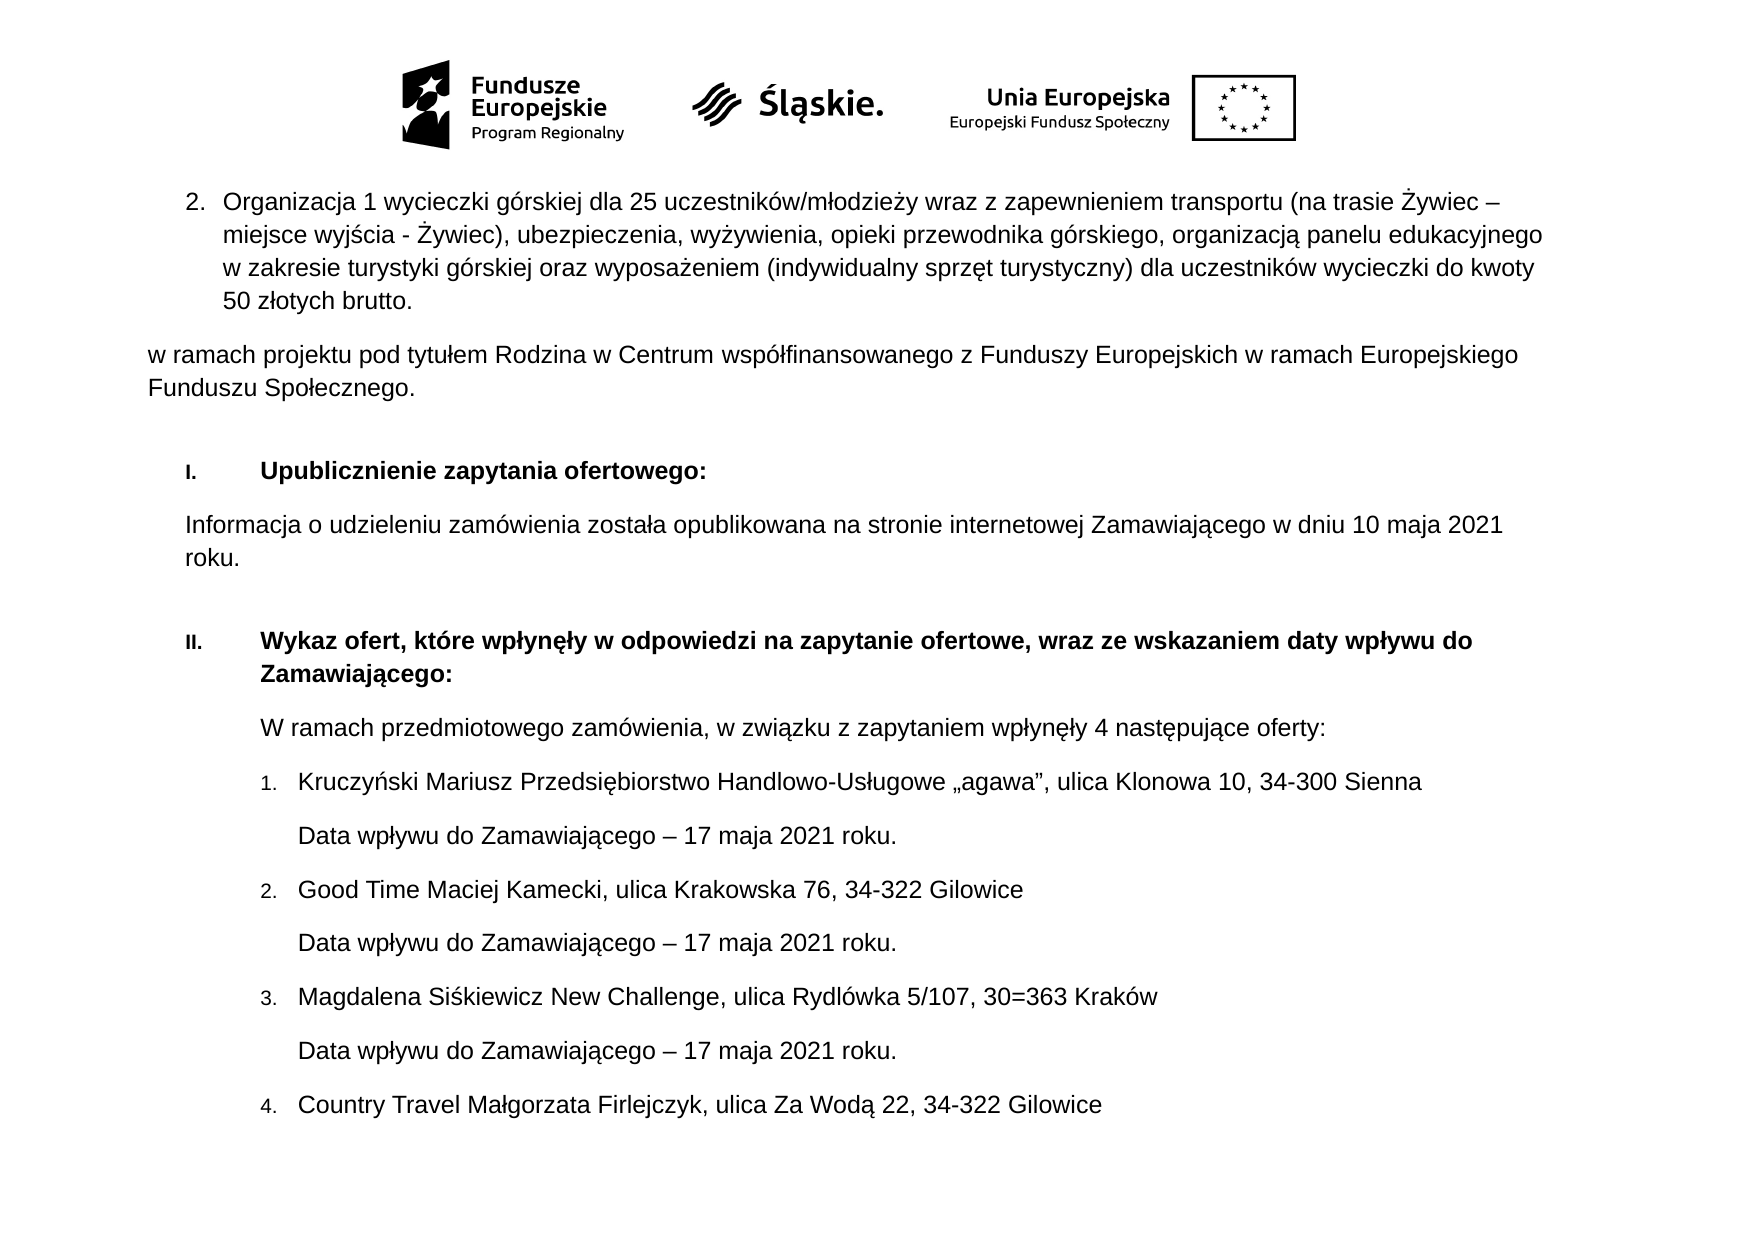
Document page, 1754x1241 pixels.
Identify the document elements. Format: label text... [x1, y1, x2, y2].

picture [380, 39, 1318, 170]
list Kruczyński Mariusz Przedsiębiorstwo Handlowo-Usługowe „agawa”, ulica Klonowa 10, 34-300 Sienna [260, 767, 1550, 796]
text Data wpływu do Zamawiającego – 17 maja 2021 roku. [298, 1036, 1550, 1065]
list Upublicznienie zapytania ofertowego: [185, 456, 1550, 485]
text Informacja o udzieleniu zamówienia została opublikowana na stronie internetowej Zamawiającego w dniu 10 maja 2021 roku. [185, 510, 1550, 572]
text Data wpływu do Zamawiającego – 17 maja 2021 roku. [298, 821, 1550, 849]
list Wykaz ofert, które wpłynęły w odpowiedzi na zapytanie ofertowe, wraz ze wskazaniem daty wpływu do Zamawiającego: [185, 626, 1550, 688]
list Country Travel Małgorzata Firlejczyk, ulica Za Wodą 22, 34-322 Gilowice [260, 1090, 1550, 1119]
text W ramach przedmiotowego zamówienia, w związku z zapytaniem wpłynęły 4 następujące oferty: [260, 713, 1550, 742]
text w ramach projektu pod tytułem Rodzina w Centrum współfinansowanego z Funduszy Europejskich w ramach Europejskiego Funduszu Społecznego. [148, 340, 1550, 402]
list Organizacja 1 wycieczki górskiej dla 25 uczestników/młodzieży wraz z zapewnieniem transportu (na trasie Żywiec – miejsce wyjścia - Żywiec), ubezpieczenia, wyżywienia, opieki przewodnika górskiego, organizacją panelu edukacyjnego w zakresie turystyki górskiej oraz wyposażeniem (indywidualny sprzęt turystyczny) dla uczestników wycieczki do kwoty 50 złotych brutto. [185, 187, 1550, 315]
text Data wpływu do Zamawiającego – 17 maja 2021 roku. [298, 928, 1550, 957]
list Good Time Maciej Kamecki, ulica Krakowska 76, 34-322 Gilowice [260, 874, 1550, 903]
list Magdalena Siśkiewicz New Challenge, ulica Rydlówka 5/107, 30=363 Kraków [260, 982, 1550, 1011]
